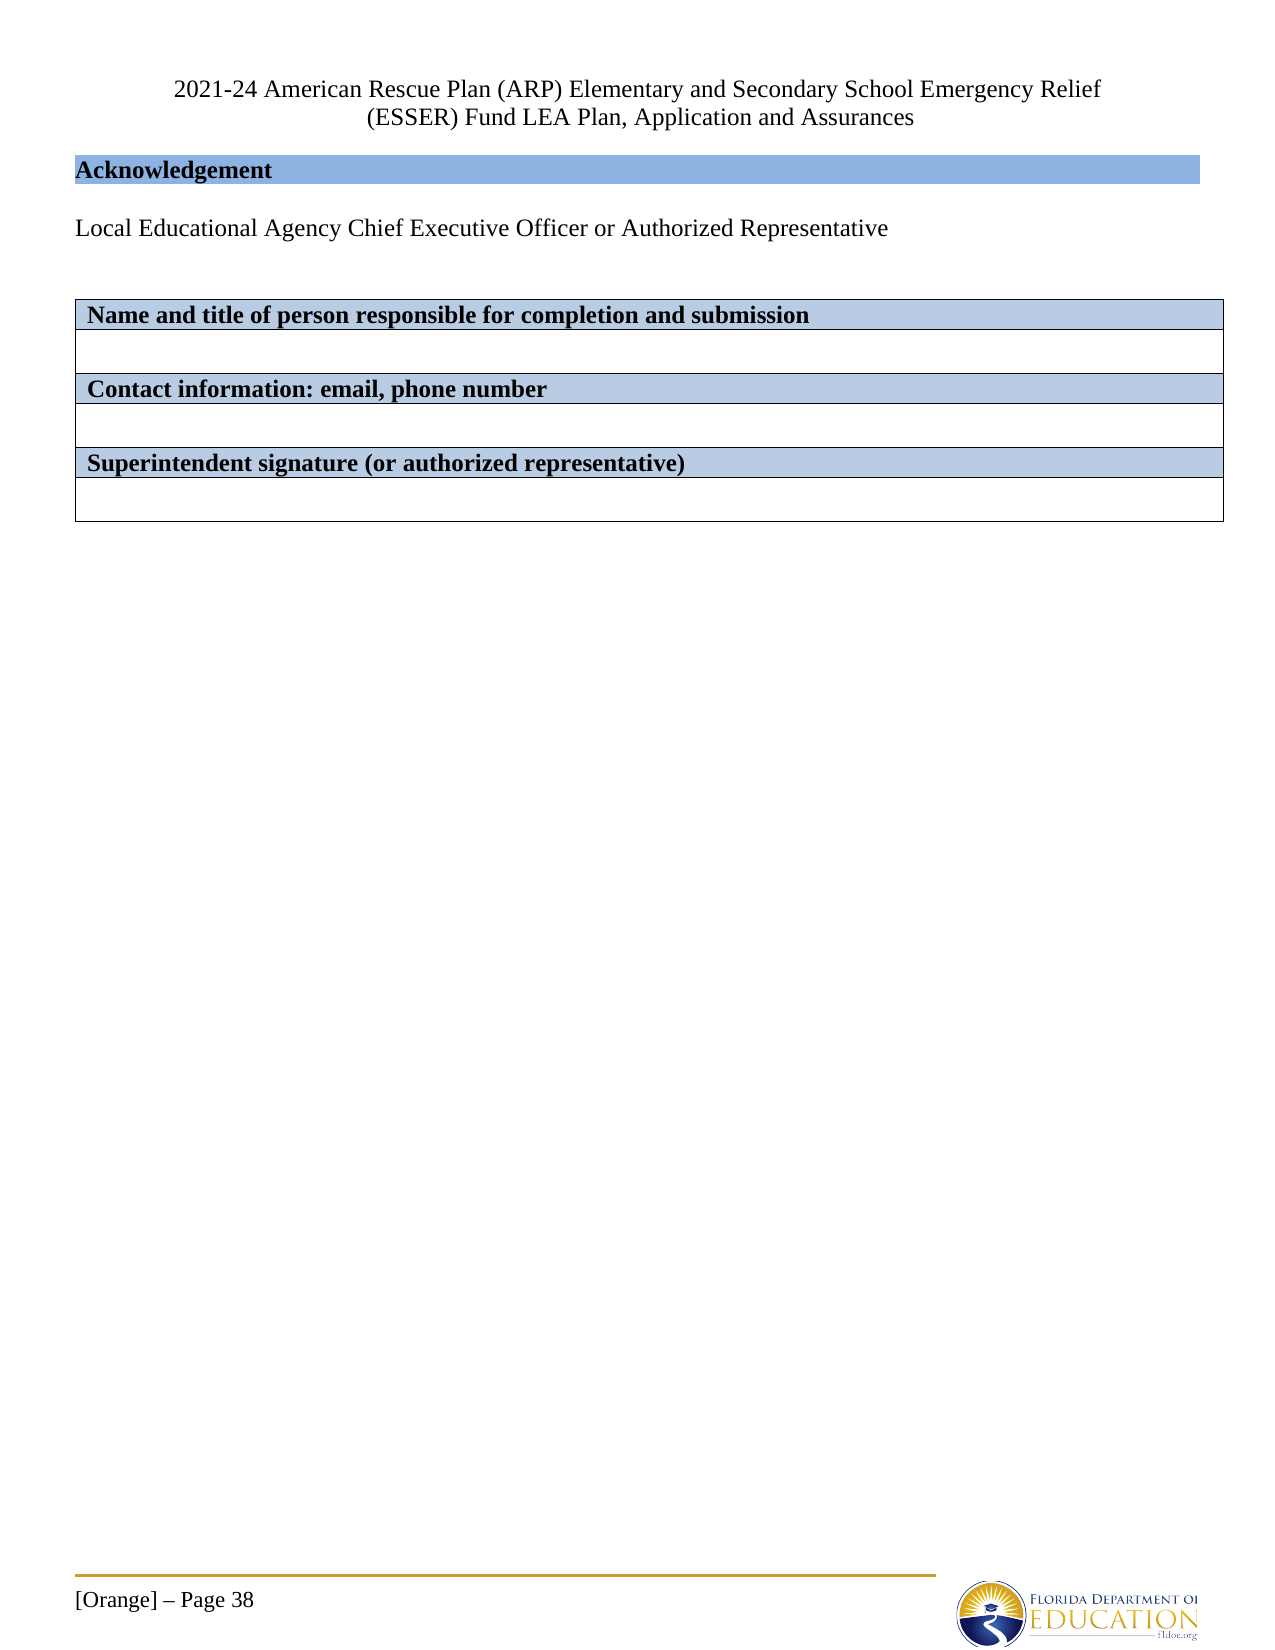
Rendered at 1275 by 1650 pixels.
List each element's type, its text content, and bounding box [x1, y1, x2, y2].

table_cell Superintendent signature (or authorized representative) [76, 448, 1223, 477]
text Acknowledgement [75, 155, 1200, 184]
table_cell [76, 404, 1223, 447]
table_cell Contact information: email, phone number [76, 374, 1223, 403]
text Local Educational Agency Chief Executive Officer or Authorized Representative [75, 213, 1200, 242]
picture [956, 1581, 1197, 1647]
table_cell [76, 478, 1223, 521]
table_cell [76, 330, 1223, 373]
table_header Name and title of person responsible for completion and submission [76, 300, 1223, 329]
